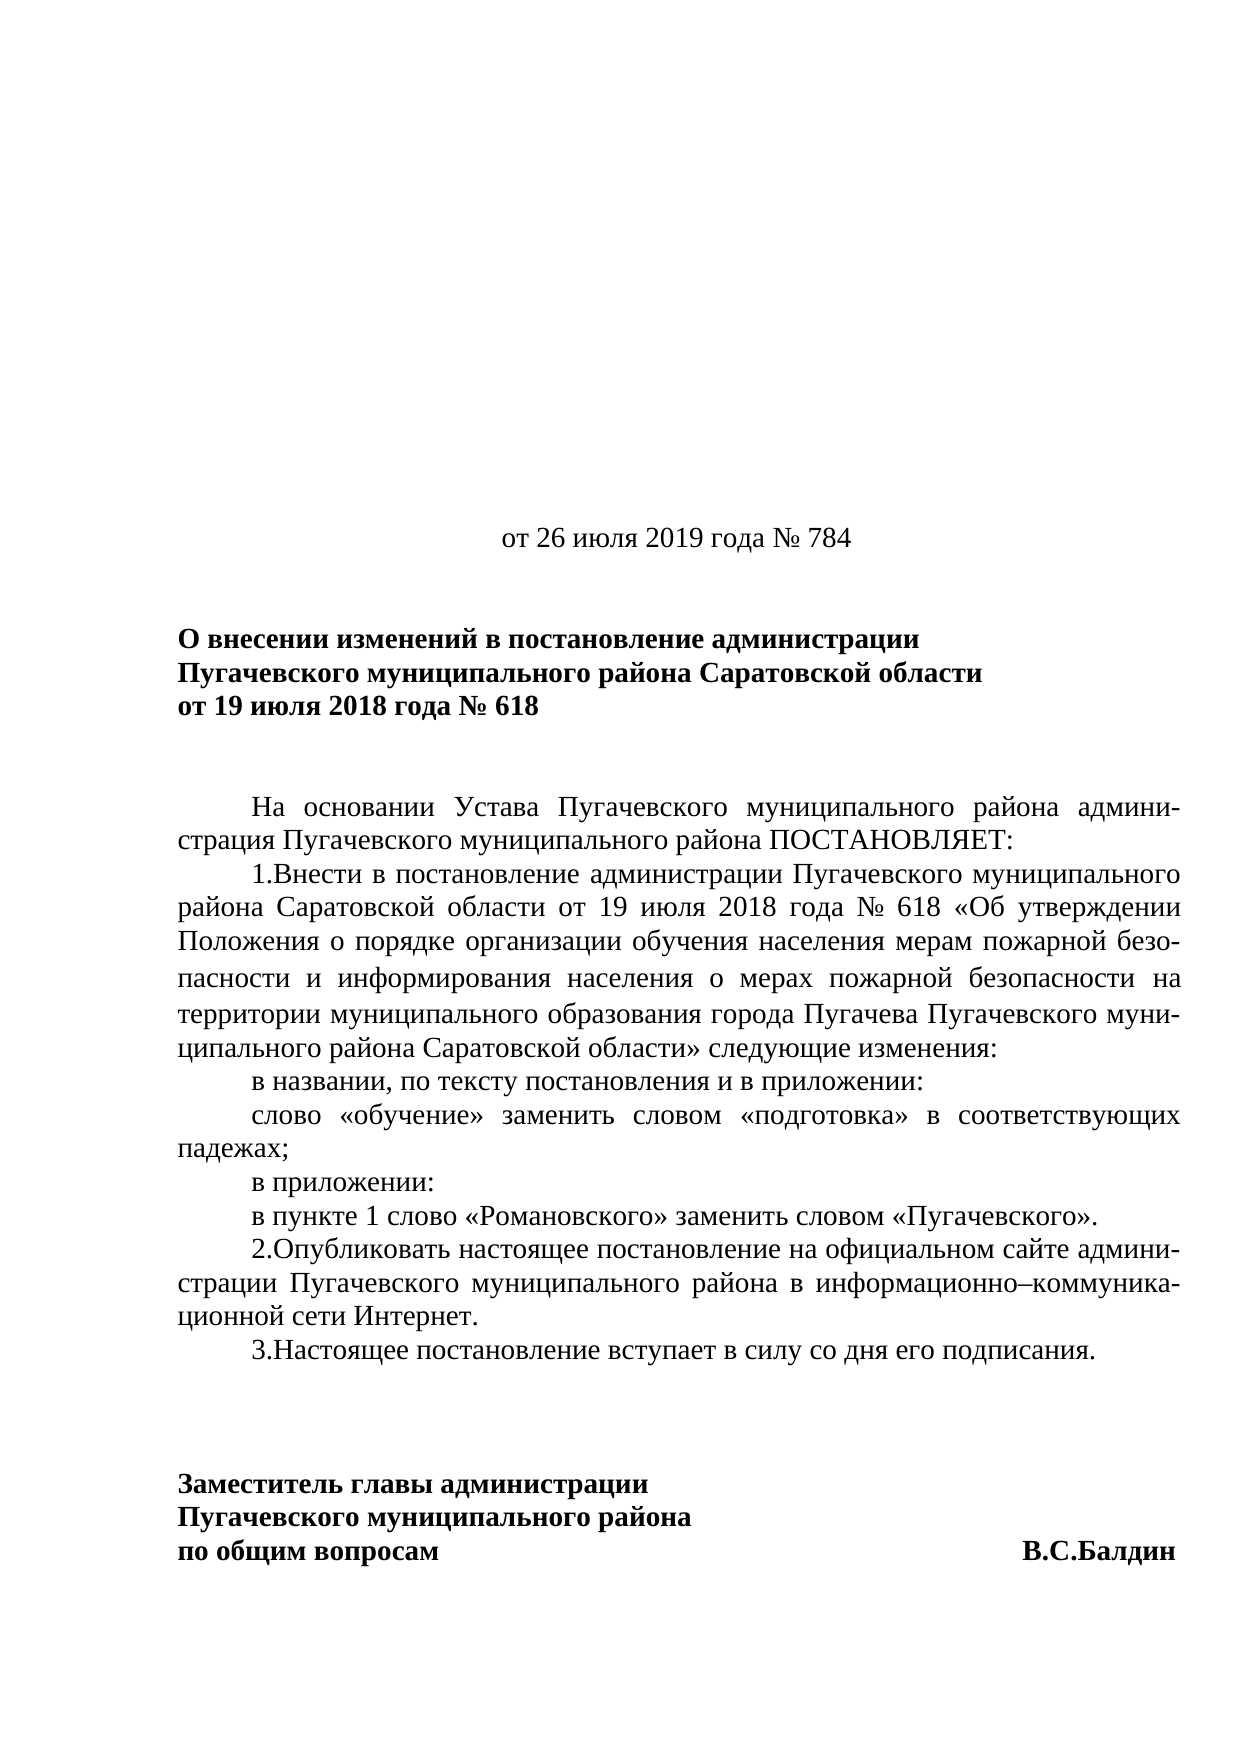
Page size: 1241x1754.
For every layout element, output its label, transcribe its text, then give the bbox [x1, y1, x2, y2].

text О внесении изменений в постановление администрации [177, 621, 1181, 655]
text На основании Устава Пугачевского муниципального района админи-страция Пугачевского муниципального района ПОСТАНОВЛЯЕТ: [177, 789, 1181, 856]
text от 26 июля 2019 года № 784 [398, 521, 1181, 554]
text Пугачевского муниципального района Саратовской области [177, 655, 1181, 688]
text Пугачевского муниципального района [177, 1499, 1181, 1533]
text в пункте 1 слово «Романовского» заменить словом «Пугачевского». [177, 1198, 1181, 1231]
text 3.Настоящее постановление вступает в силу со дня его подписания. [177, 1332, 1181, 1365]
text в приложении: [177, 1164, 1181, 1198]
text Заместитель главы администрации [177, 1466, 1181, 1499]
text слово «обучение» заменить словом «подготовка» в соответствующих падежах; [177, 1097, 1181, 1164]
text 1.Внести в постановление администрации Пугачевского муниципального района Саратовской области от 19 июля 2018 года № 618 «Об утверждении Положения о порядке организации обучения населения мерам пожарной безо-пасности и информирования населения о мерах пожарной безопасности на территории муниципального образования города Пугачева Пугачевского муни-ципального района Саратовской области» следующие изменения: [177, 856, 1181, 1063]
text в названии, по тексту постановления и в приложении: [177, 1063, 1181, 1097]
text от 19 июля 2018 года № 618 [177, 688, 1181, 722]
text по общим вопросам В.С.Балдин [177, 1533, 1181, 1567]
text 2.Опубликовать настоящее постановление на официальном сайте админи-страции Пугачевского муниципального района в информационно–коммуника-ционной сети Интернет. [177, 1231, 1181, 1332]
